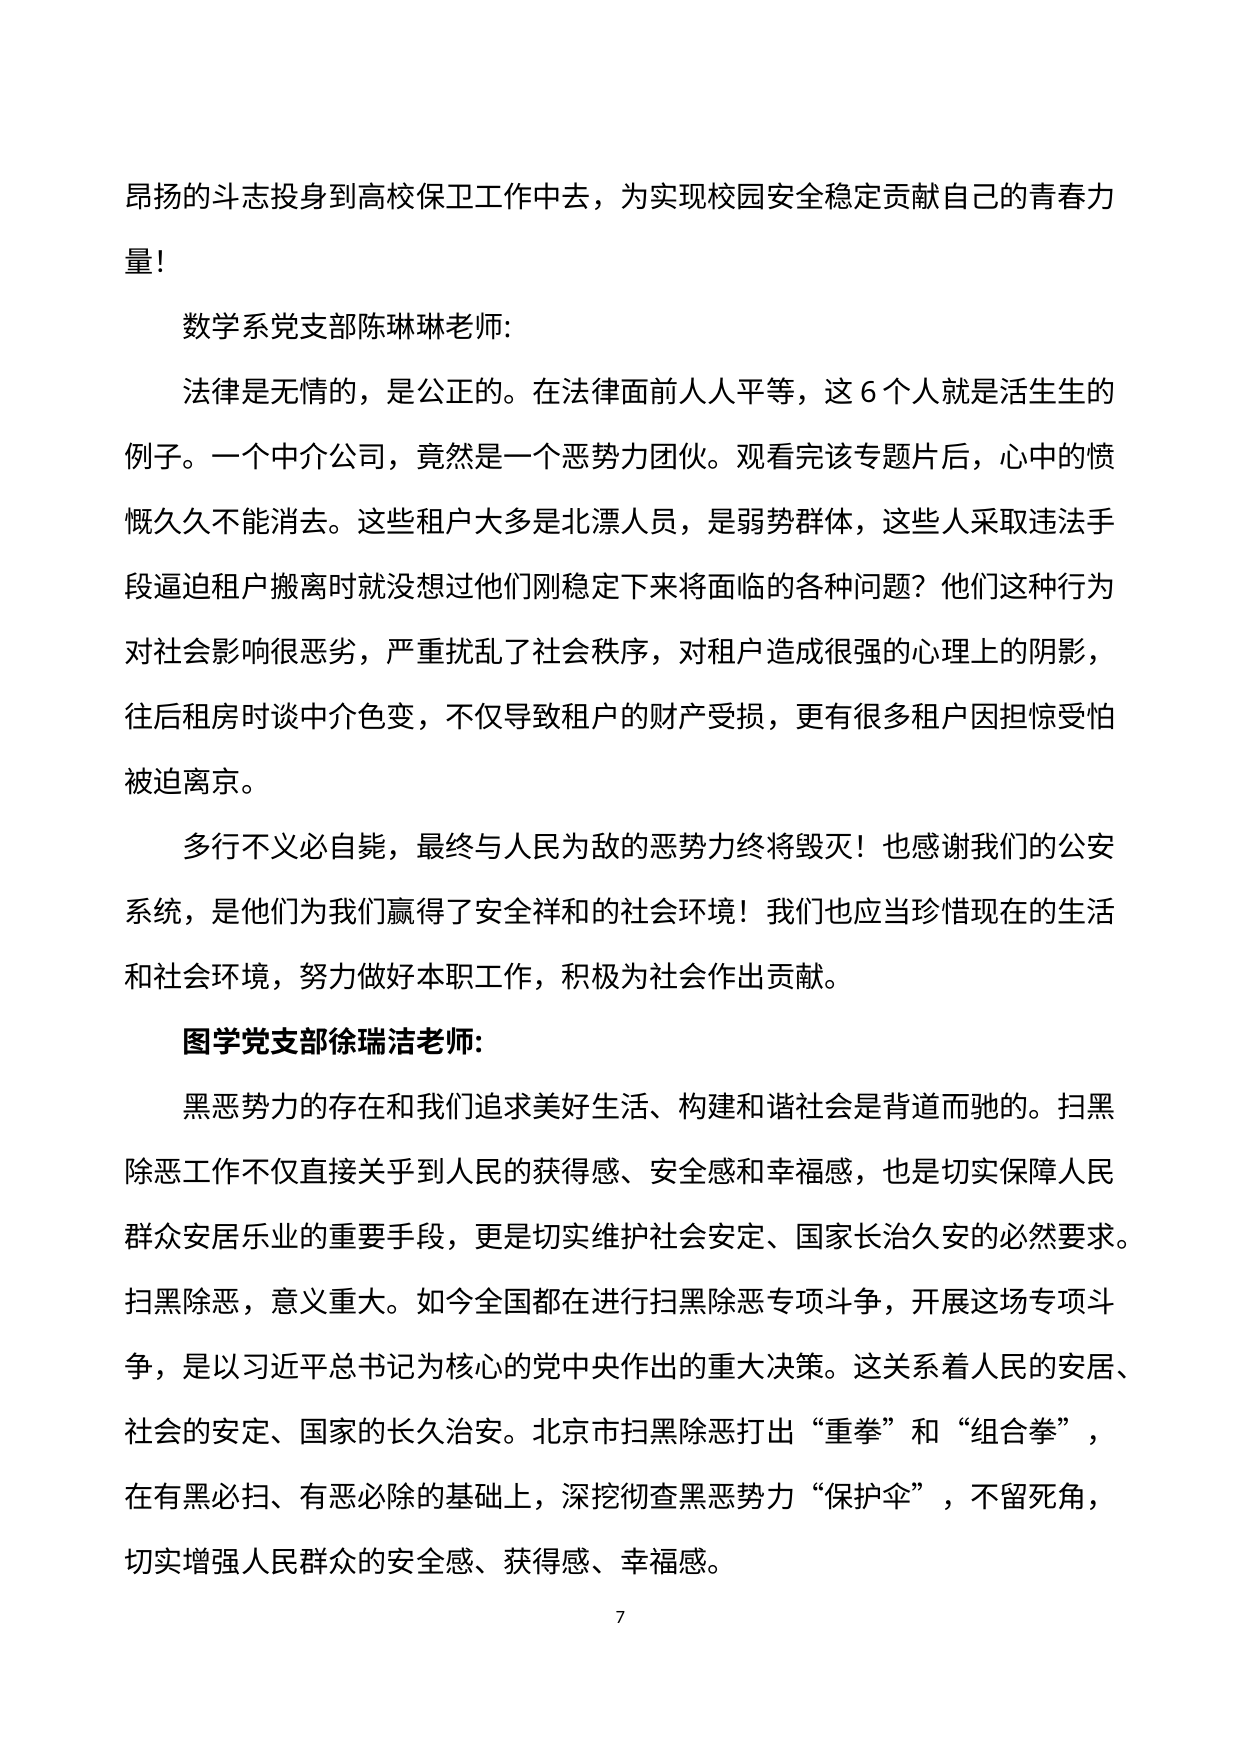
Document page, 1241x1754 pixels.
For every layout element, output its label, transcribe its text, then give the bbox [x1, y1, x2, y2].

text 数学系党支部陈琳琳老师: [124, 292, 1116, 357]
text 法律是无情的，是公正的。在法律面前人人平等，这6个人就是活生生的例子。一个中介公司，竟然是一个恶势力团伙。观看完该专题片后，心中的愤慨久久不能消去。这些租户大多是北漂人员，是弱势群体，这些人采取违法手段逼迫租户搬离时就没想过他们刚稳定下来将面临的各种问题？他们这种行为对社会影响很恶劣，严重扰乱了社会秩序，对租户造成很强的心理上的阴影，往后租房时谈中介色变，不仅导致租户的财产受损，更有很多租户因担惊受怕被迫离京。 [124, 357, 1116, 812]
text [124, 162, 1116, 292]
text 黑恶势力的存在和我们追求美好生活、构建和谐社会是背道而驰的。扫黑除恶工作不仅直接关乎到人民的获得感、安全感和幸福感，也是切实保障人民群众安居乐业的重要手段，更是切实维护社会安定、国家长治久安的必然要求。扫黑除恶，意义重大。如今全国都在进行扫黑除恶专项斗争，开展这场专项斗争，是以习近平总书记为核心的党中央作出的重大决策。这关系着人民的安居、社会的安定、国家的长久治安。北京市扫黑除恶打出“重拳”和“组合拳”，在有黑必扫、有恶必除的基础上，深挖彻查黑恶势力“保护伞”，不留死角，切实增强人民群众的安全感、获得感、幸福感。 [124, 1072, 1116, 1592]
text 图学党支部徐瑞洁老师: [124, 1007, 1116, 1072]
text 多行不义必自毙，最终与人民为敌的恶势力终将毁灭！也感谢我们的公安系统，是他们为我们赢得了安全祥和的社会环境！我们也应当珍惜现在的生活和社会环境，努力做好本职工作，积极为社会作出贡献。 [124, 812, 1116, 1007]
